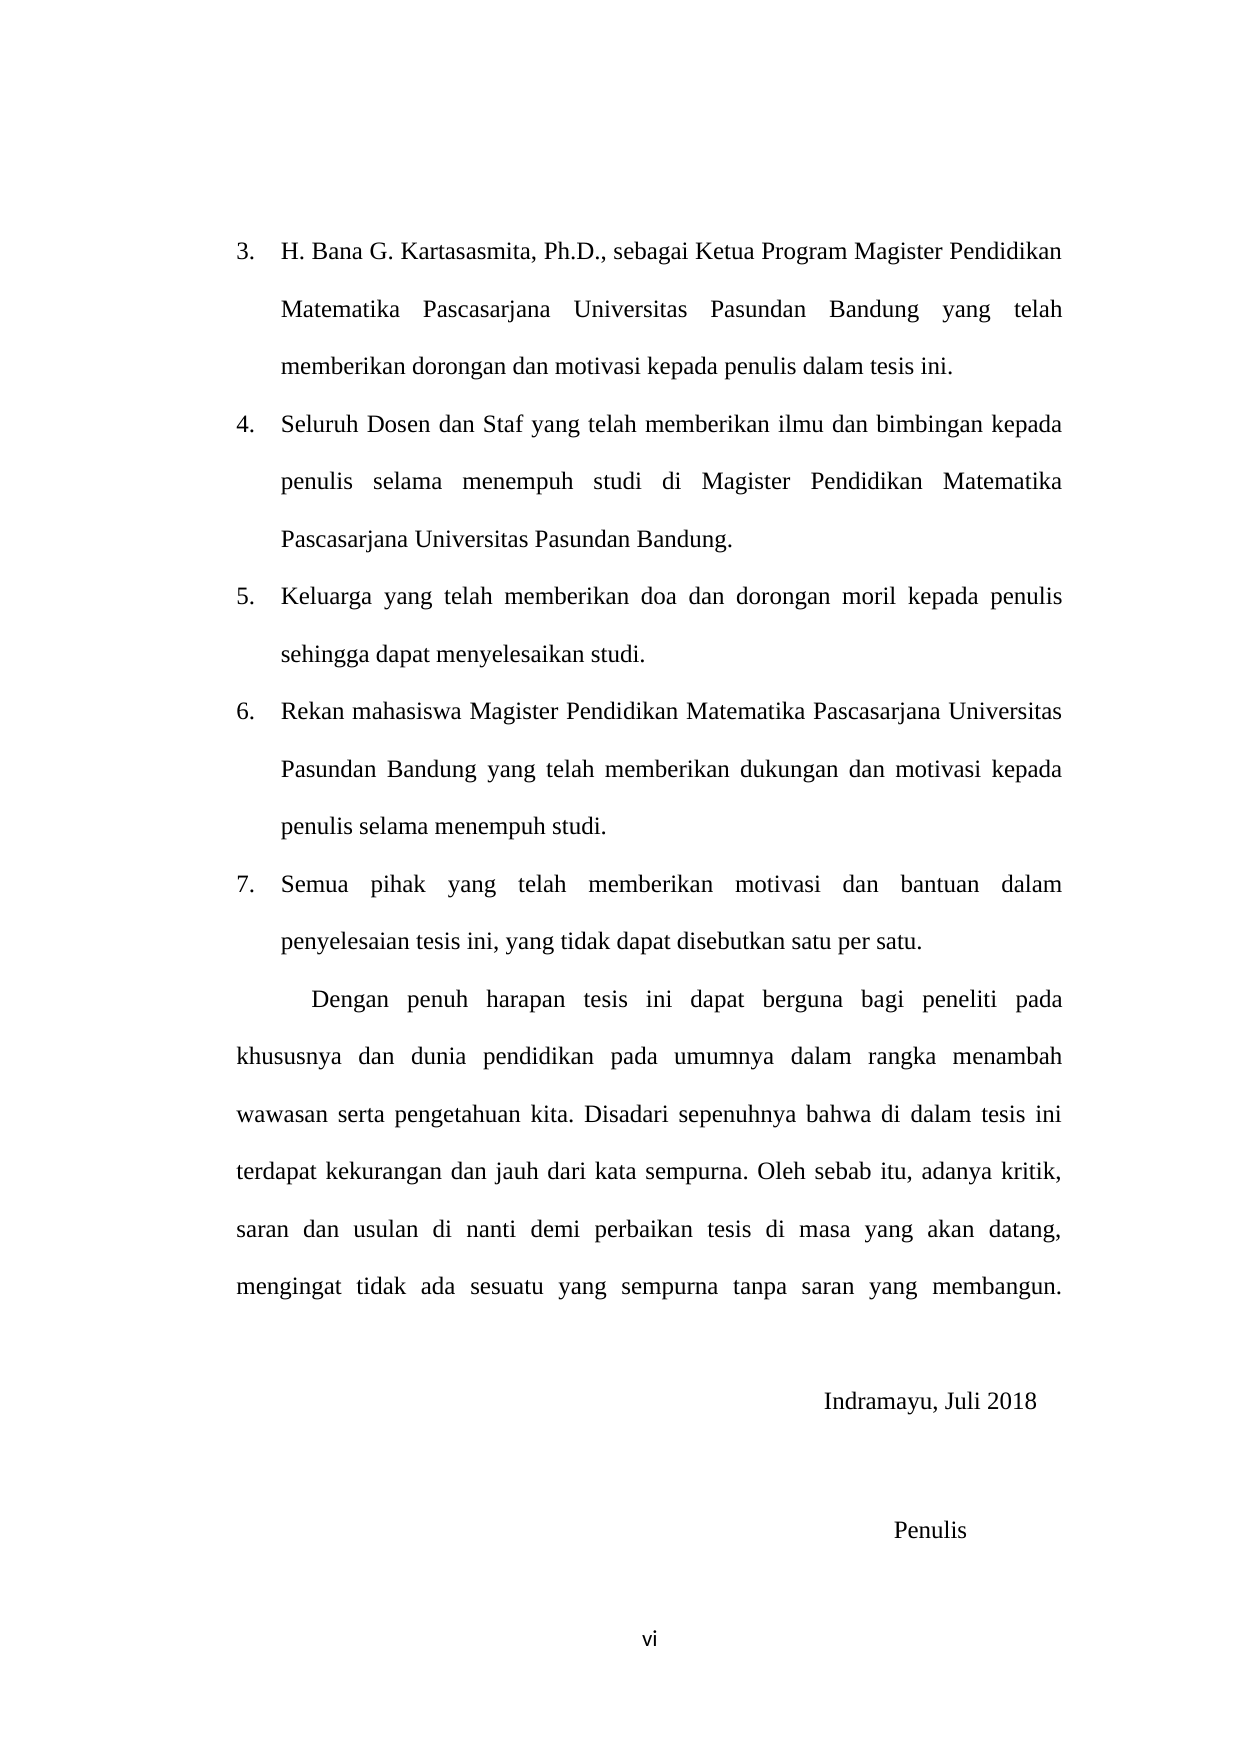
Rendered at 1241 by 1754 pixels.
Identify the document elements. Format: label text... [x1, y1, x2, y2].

list Keluarga yang telah memberikan doa dan dorongan moril kepada penulis sehingga dapat menyelesaikan studi. [236, 581, 1063, 667]
text Dengan penuh harapan tesis ini dapat berguna bagi peneliti pada khususnya dan dunia pendidikan pada umumnya dalam rangka menambah wawasan serta pengetahuan kita. Disadari sepenuhnya bahwa di dalam tesis ini terdapat kekurangan dan jauh dari kata sempurna. Oleh sebab itu, adanya kritik, saran dan usulan di nanti demi perbaikan tesis di masa yang akan datang, mengingat tidak ada sesuatu yang sempurna tanpa saran yang membangun. [236, 984, 1063, 1357]
list Seluruh Dosen dan Staf yang telah memberikan ilmu dan bimbingan kepada penulis selama menempuh studi di Magister Pendidikan Matematika Pascasarjana Universitas Pasundan Bandung. [236, 409, 1063, 552]
text Penulis [797, 1516, 1063, 1544]
list H. Bana G. Kartasasmita, Ph.D., sebagai Ketua Program Magister Pendidikan Matematika Pascasarjana Universitas Pasundan Bandung yang telah memberikan dorongan dan motivasi kepada penulis dalam tesis ini. [236, 236, 1063, 380]
text Indramayu, Juli 2018 [797, 1386, 1063, 1415]
list Rekan mahasiswa Magister Pendidikan Matematika Pascasarjana Universitas Pasundan Bandung yang telah memberikan dukungan dan motivasi kepada penulis selama menempuh studi. [236, 696, 1063, 840]
list Semua pihak yang telah memberikan motivasi dan bantuan dalam penyelesaian tesis ini, yang tidak dapat disebutkan satu per satu. [236, 869, 1063, 955]
